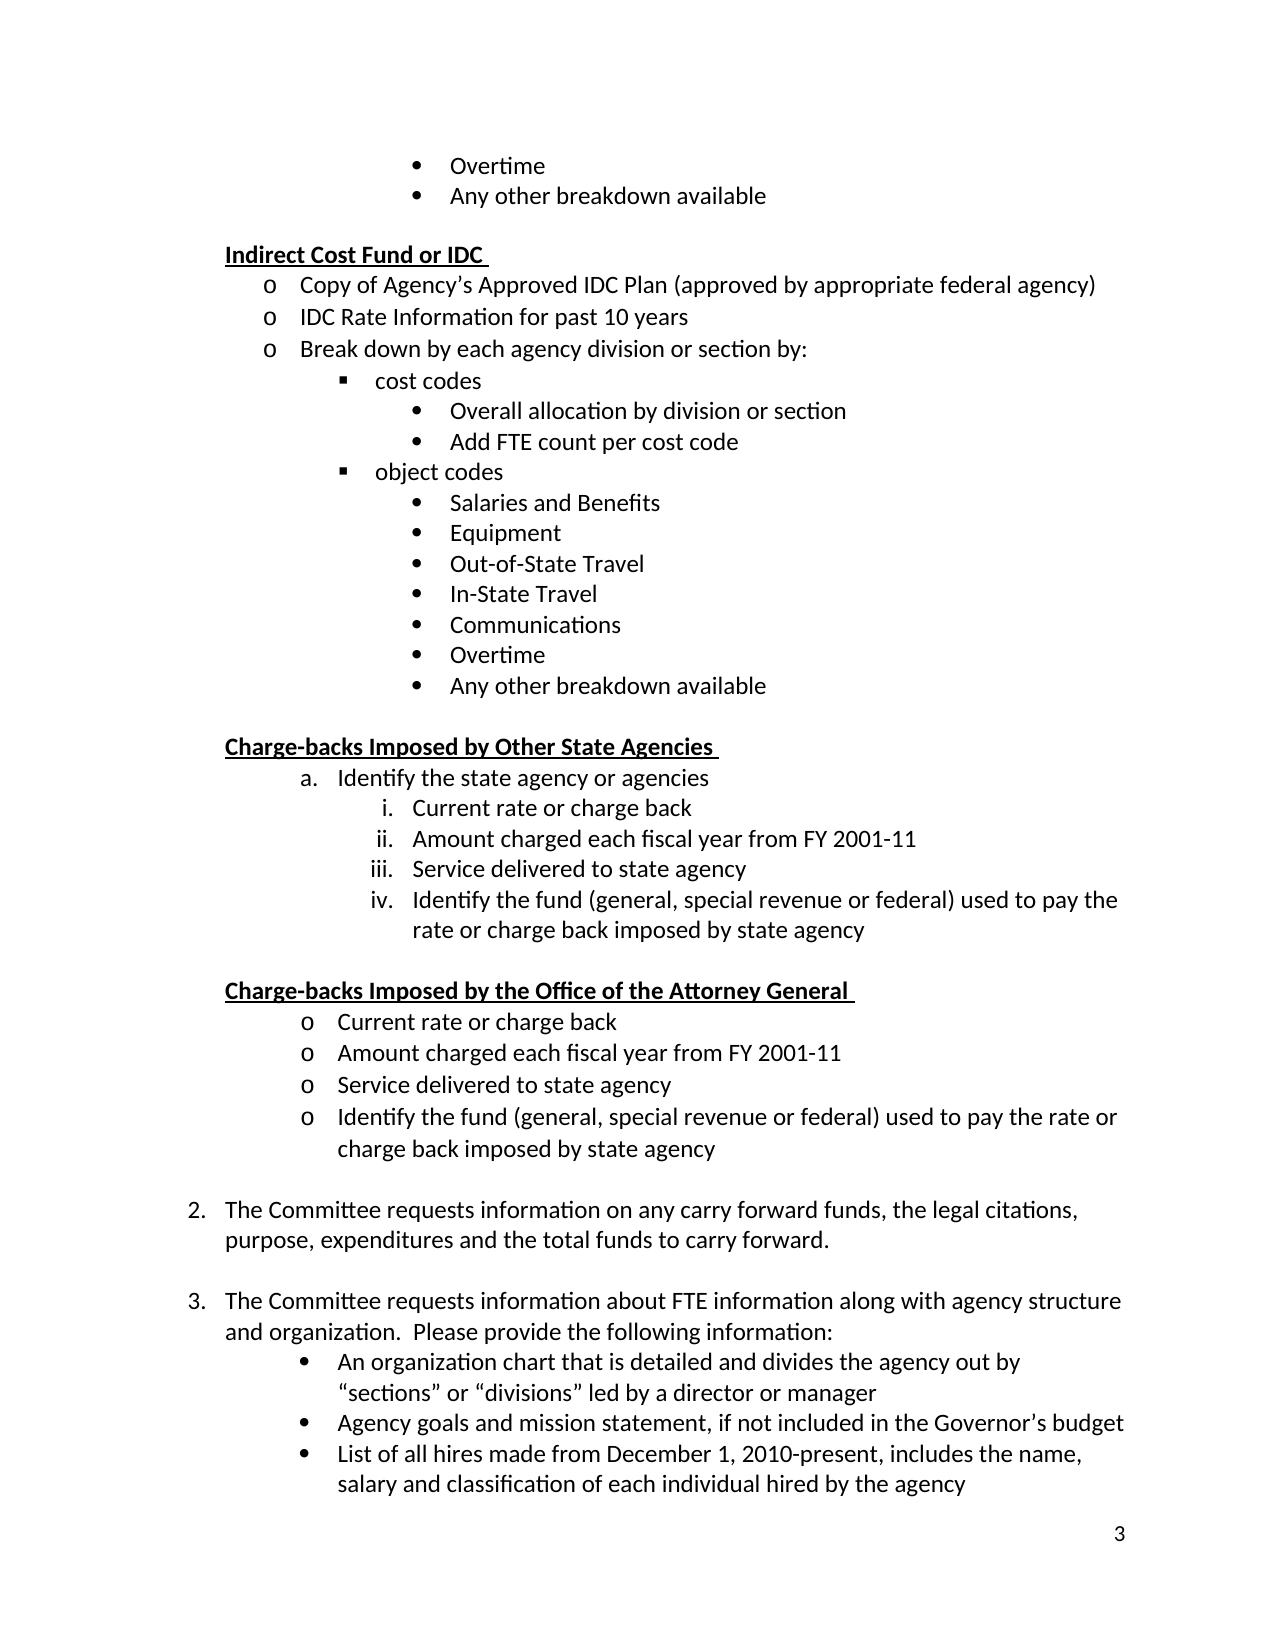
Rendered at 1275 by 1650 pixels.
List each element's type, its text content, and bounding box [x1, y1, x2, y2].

list An organization chart that is detailed and divides the agency out by “sections” or “divisions” led by a director or manager [300, 1347, 1125, 1408]
list Identify the fund (general, special revenue or federal) used to pay the rate or charge back imposed by state agency [300, 1101, 1125, 1163]
list Salaries and Benefits [412, 487, 1125, 517]
list Amount charged each fiscal year from FY 2001-11 [394, 823, 1125, 853]
list Overtime [412, 150, 1125, 181]
list Equipment [412, 517, 1125, 548]
list The Committee requests information about FTE information along with agency structure and organization. Please provide the following information: [187, 1286, 1125, 1347]
text Charge-backs Imposed by the Office of the Attorney General [150, 975, 1125, 1006]
list Out-of-State Travel [412, 548, 1125, 578]
list The Committee requests information on any carry forward funds, the legal citations, purpose, expenditures and the total funds to carry forward. [187, 1194, 1125, 1255]
list Service delivered to state agency [300, 1069, 1125, 1101]
list Any other breakdown available [412, 181, 1125, 211]
list Identify the fund (general, special revenue or federal) used to pay the rate or charge back imposed by state agency [394, 884, 1125, 945]
text Charge-backs Imposed by Other State Agencies [150, 731, 1125, 762]
list Overall allocation by division or section [412, 395, 1125, 426]
list Any other breakdown available [412, 670, 1125, 701]
list Amount charged each fiscal year from FY 2001-11 [300, 1038, 1125, 1069]
list Add FTE count per cost code [412, 426, 1125, 456]
list Agency goals and mission statement, if not included in the Governor’s budget [300, 1408, 1125, 1438]
list Service delivered to state agency [394, 853, 1125, 884]
list cost codes [337, 365, 1125, 395]
list Overtime [412, 639, 1125, 670]
list IDC Rate Information for past 10 years [262, 301, 1125, 333]
text Indirect Cost Fund or IDC [150, 239, 1125, 269]
list In-State Travel [412, 578, 1125, 609]
list Copy of Agency’s Approved IDC Plan (approved by appropriate federal agency) [262, 269, 1125, 301]
list Current rate or charge back [300, 1006, 1125, 1038]
list Current rate or charge back [394, 792, 1125, 823]
list Communications [412, 609, 1125, 639]
list List of all hires made from December 1, 2010-present, includes the name, salary and classification of each individual hired by the agency [300, 1438, 1125, 1499]
list Break down by each agency division or section by: [262, 333, 1125, 365]
list Identify the state agency or agencies [300, 762, 1125, 792]
list object codes [337, 456, 1125, 487]
